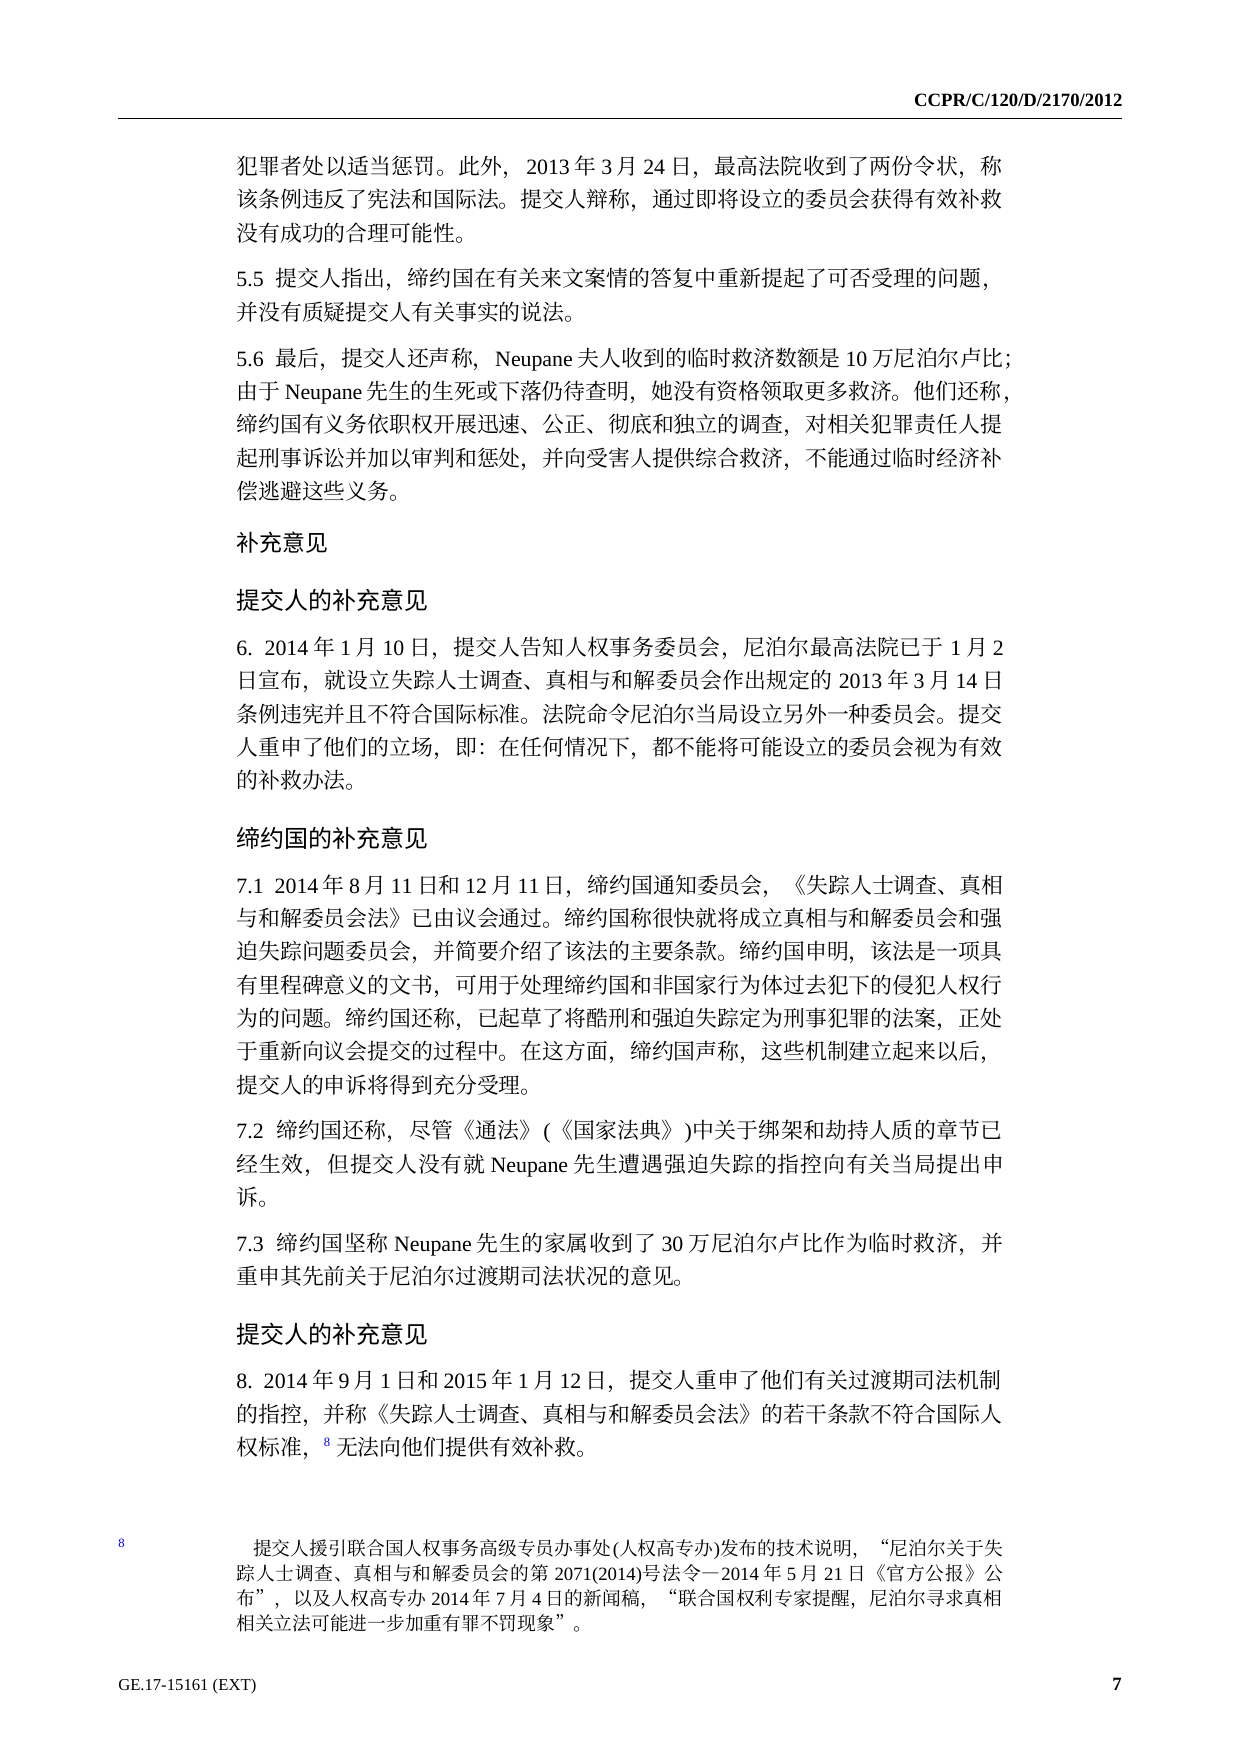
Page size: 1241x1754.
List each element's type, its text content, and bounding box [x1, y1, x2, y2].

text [236, 148, 1004, 248]
text 7.1 2014年8月11日和12月11日，缔约国通知委员会，《失踪人士调查、真相与和解委员会法》已由议会通过。缔约国称很快就将成立真相与和解委员会和强迫失踪问题委员会，并简要介绍了该法的主要条款。缔约国申明，该法是一项具有里程碑意义的文书，可用于处理缔约国和非国家行为体过去犯下的侵犯人权行为的问题。缔约国还称，已起草了将酷刑和强迫失踪定为刑事犯罪的法案，正处于重新向议会提交的过程中。在这方面，缔约国声称，这些机制建立起来以后，提交人的申诉将得到充分受理。 [236, 866, 1004, 1100]
text 5.5 提交人指出，缔约国在有关来文案情的答复中重新提起了可否受理的问题，并没有质疑提交人有关事实的说法。 [236, 260, 1004, 327]
text 7.2 缔约国还称，尽管《通法》(《国家法典》)中关于绑架和劫持人质的章节已经生效，但提交人没有就Neupane先生遭遇强迫失踪的指控向有关当局提出申诉。 [236, 1112, 1004, 1212]
text 补充意见 [118, 525, 1004, 558]
text 6. 2014年1月10日，提交人告知人权事务委员会，尼泊尔最高法院已于1月2日宣布，就设立失踪人士调查、真相与和解委员会作出规定的2013年3月14日条例违宪并且不符合国际标准。法院命令尼泊尔当局设立另外一种委员会。提交人重申了他们的立场，即：在任何情况下，都不能将可能设立的委员会视为有效的补救办法。 [236, 629, 1004, 796]
text 缔约国的补充意见 [118, 821, 1004, 854]
text 7.3 缔约国坚称Neupane先生的家属收到了30万尼泊尔卢比作为临时救济，并重申其先前关于尼泊尔过渡期司法状况的意见。 [236, 1225, 1004, 1291]
text 提交人的补充意见 [118, 583, 1004, 616]
text 5.6 最后，提交人还声称，Neupane夫人收到的临时救济数额是10万尼泊尔卢比；由于Neupane先生的生死或下落仍待查明，她没有资格领取更多救济。他们还称，缔约国有义务依职权开展迅速、公正、彻底和独立的调查，对相关犯罪责任人提起刑事诉讼并加以审判和惩处，并向受害人提供综合救济，不能通过临时经济补偿逃避这些义务。 [236, 339, 1004, 506]
text 8. 2014年9月1日和2015年1月12日，提交人重申了他们有关过渡期司法机制的指控，并称《失踪人士调查、真相与和解委员会法》的若干条款不符合国际人权标准， 无法向他们提供有效补救。 [236, 1362, 1004, 1462]
text 提交人的补充意见 [118, 1316, 1004, 1350]
